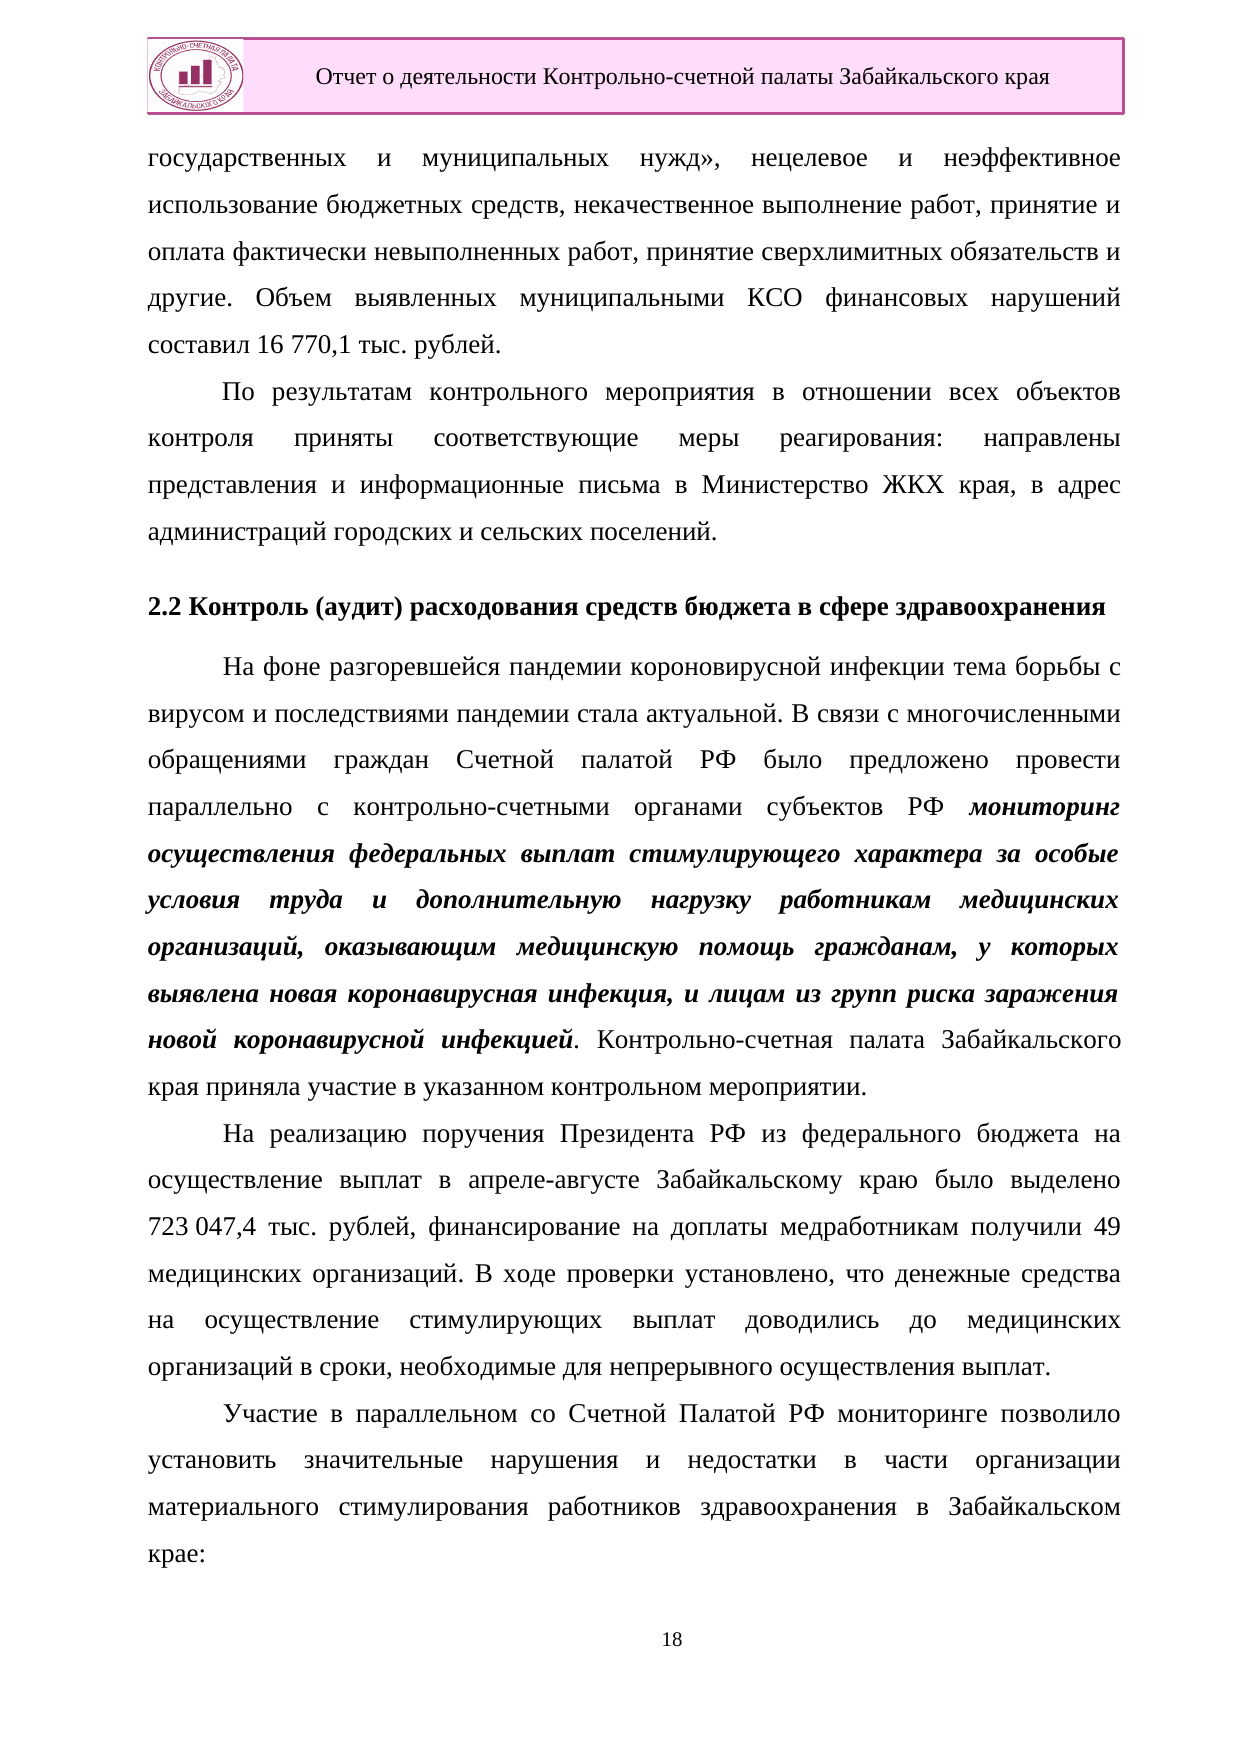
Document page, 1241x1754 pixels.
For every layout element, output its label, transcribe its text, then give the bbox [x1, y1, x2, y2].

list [148, 141, 1122, 359]
picture [147, 39, 244, 112]
list По результатам контрольного мероприятия в отношении всех объектов контроля приняты соответствующие меры реагирования: направлены представления и информационные письма в Министерство ЖКХ края, в адрес администраций городских и сельских поселений. [148, 375, 1122, 546]
text На реализацию поручения Президента РФ из федерального бюджета на осуществление выплат в апреле-августе Забайкальскому краю было выделено 723 047,4 тыс. рублей, финансирование на доплаты медработникам получили 49 медицинских организаций. В ходе проверки установлено, что денежные средства на осуществление стимулирующих выплат доводились до медицинских организаций в сроки, необходимые для непрерывного осуществления выплат. [148, 1117, 1122, 1381]
text На фоне разгоревшейся пандемии короновирусной инфекции тема борьбы с вирусом и последствиями пандемии стала актуальной. В связи с многочисленными обращениями граждан Счетной палатой РФ было предложено провести параллельно с контрольно-счетными органами субъектов РФ мониторинг осуществления федеральных выплат стимулирующего характера за особые условия труда и дополнительную нагрузку работникам медицинских организаций, оказывающим медицинскую помощь гражданам, у которых выявлена новая коронавирусная инфекция, и лицам из групп риска заражения новой коронавирусной инфекцией. Контрольно-счетная палата Забайкальского края приняла участие в указанном контрольном мероприятии. [148, 650, 1122, 1101]
list 2.2 Контроль (аудит) расходования средств бюджета в сфере здравоохранения [148, 590, 1122, 621]
text Участие в параллельном со Счетной Палатой РФ мониторинге позволило установить значительные нарушения и недостатки в части организации материального стимулирования работников здравоохранения в Забайкальском крае: [148, 1397, 1122, 1568]
